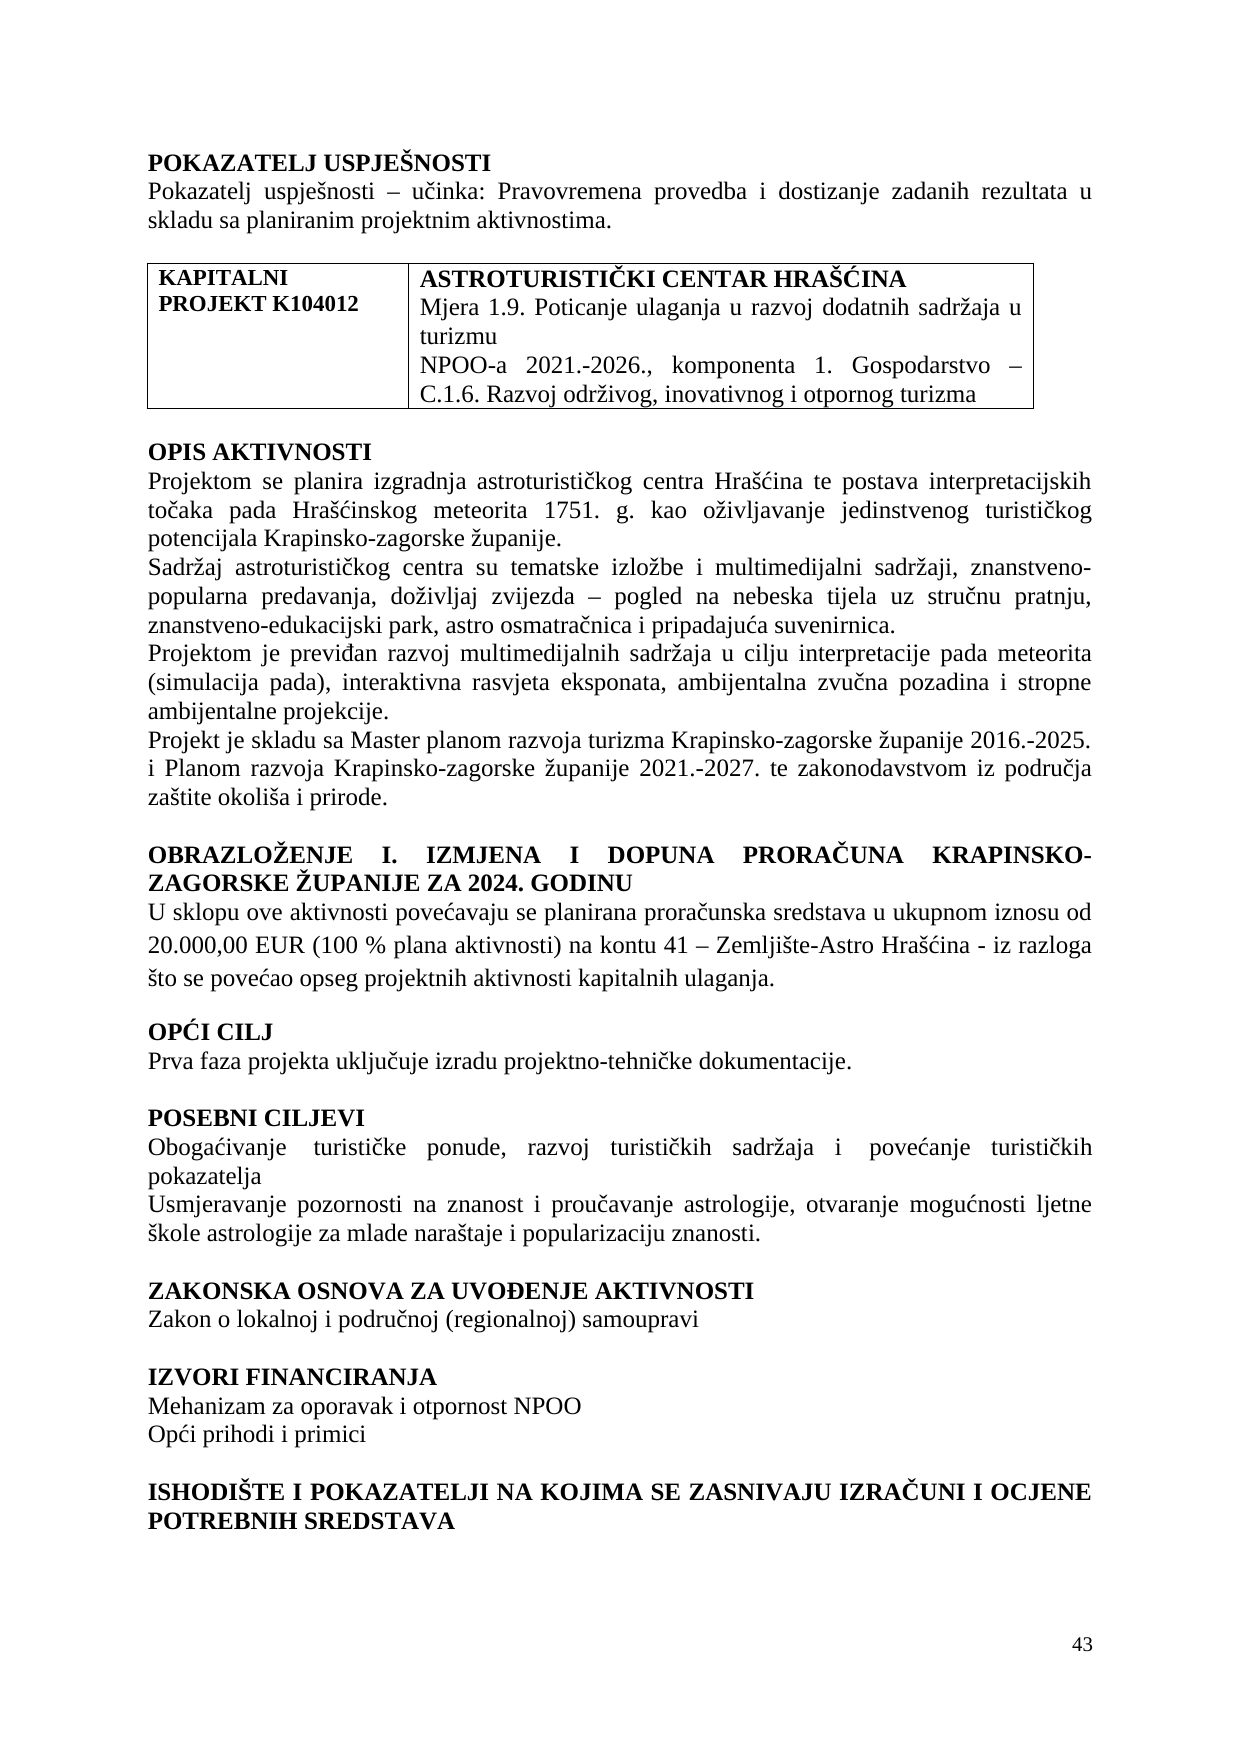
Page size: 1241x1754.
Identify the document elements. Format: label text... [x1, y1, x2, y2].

text Opći prihodi i primici [148, 1419, 1093, 1448]
text Sadržaj astroturističkog centra su tematske izložbe i multimedijalni sadržaji, znanstveno-popularna predavanja, doživljaj zvijezda – pogled na nebeska tijela uz stručnu pratnju, znanstveno-edukacijski park, astro osmatračnica i pripadajuća suvenirnica. [148, 552, 1093, 638]
text U sklopu ove aktivnosti povećavaju se planirana proračunska sredstava u ukupnom iznosu od 20.000,00 EUR (100 % plana aktivnosti) na kontu 41 – Zemljište-Astro Hrašćina - iz razloga što se povećao opseg projektnih aktivnosti kapitalnih ulaganja. [148, 897, 1093, 992]
table_header KAPITALNI PROJEKT K104012 [148, 264, 408, 407]
text POKAZATELJ USPJEŠNOSTI [148, 148, 1093, 176]
table_header ASTROTURISTIČKI CENTAR HRAŠĆINA Mjera 1.9. Poticanje ulaganja u razvoj dodatnih sadržaja u turizmu NPOO-a 2021.-2026., komponenta 1. Gospodarstvo – C.1.6. Razvoj održivog, inovativnog i otpornog turizma [409, 264, 1033, 407]
text Pokazatelj uspješnosti – učinka: Pravovremena provedba i dostizanje zadanih rezultata u skladu sa planiranim projektnim aktivnostima. [148, 176, 1093, 234]
text Usmjeravanje pozornosti na znanost i proučavanje astrologije, otvaranje mogućnosti ljetne škole astrologije za mlade naraštaje i popularizaciju znanosti. [148, 1189, 1093, 1247]
text ZAKONSKA OSNOVA ZA UVOĐENJE AKTIVNOSTI [148, 1276, 1093, 1304]
text OPĆI CILJ [148, 1017, 1093, 1046]
text ISHODIŠTE I POKAZATELJI NA KOJIMA SE ZASNIVAJU IZRAČUNI I OCJENE POTREBNIH SREDSTAVA [148, 1477, 1093, 1534]
text OBRAZLOŽENJE I. IZMJENA I DOPUNA PRORAČUNA KRAPINSKO-ZAGORSKE ŽUPANIJE ZA 2024. GODINU [148, 840, 1093, 897]
text Projektom se planira izgradnja astroturističkog centra Hrašćina te postava interpretacijskih točaka pada Hrašćinskog meteorita 1751. g. kao oživljavanje jedinstvenog turističkog potencijala Krapinsko-zagorske županije. [148, 466, 1093, 552]
text Prva faza projekta uključuje izradu projektno-tehničke dokumentacije. [148, 1046, 1093, 1074]
text POSEBNI CILJEVI [148, 1103, 1093, 1132]
text Projekt je skladu sa Master planom razvoja turizma Krapinsko-zagorske županije 2016.-2025. i Planom razvoja Krapinsko-zagorske županije 2021.-2027. te zakonodavstvom iz područja zaštite okoliša i prirode. [148, 725, 1093, 811]
text Obogaćivanje turističke ponude, razvoj turističkih sadržaja i povećanje turističkih pokazatelja [148, 1132, 1093, 1189]
text IZVORI FINANCIRANJA [148, 1362, 1093, 1391]
text Projektom je previđan razvoj multimedijalnih sadržaja u cilju interpretacije pada meteorita (simulacija pada), interaktivna rasvjeta eksponata, ambijentalna zvučna pozadina i stropne ambijentalne projekcije. [148, 638, 1093, 725]
text Zakon o lokalnoj i područnoj (regionalnoj) samoupravi [148, 1304, 1093, 1333]
text OPIS AKTIVNOSTI [148, 437, 1093, 466]
text Mehanizam za oporavak i otpornost NPOO [148, 1391, 1093, 1419]
